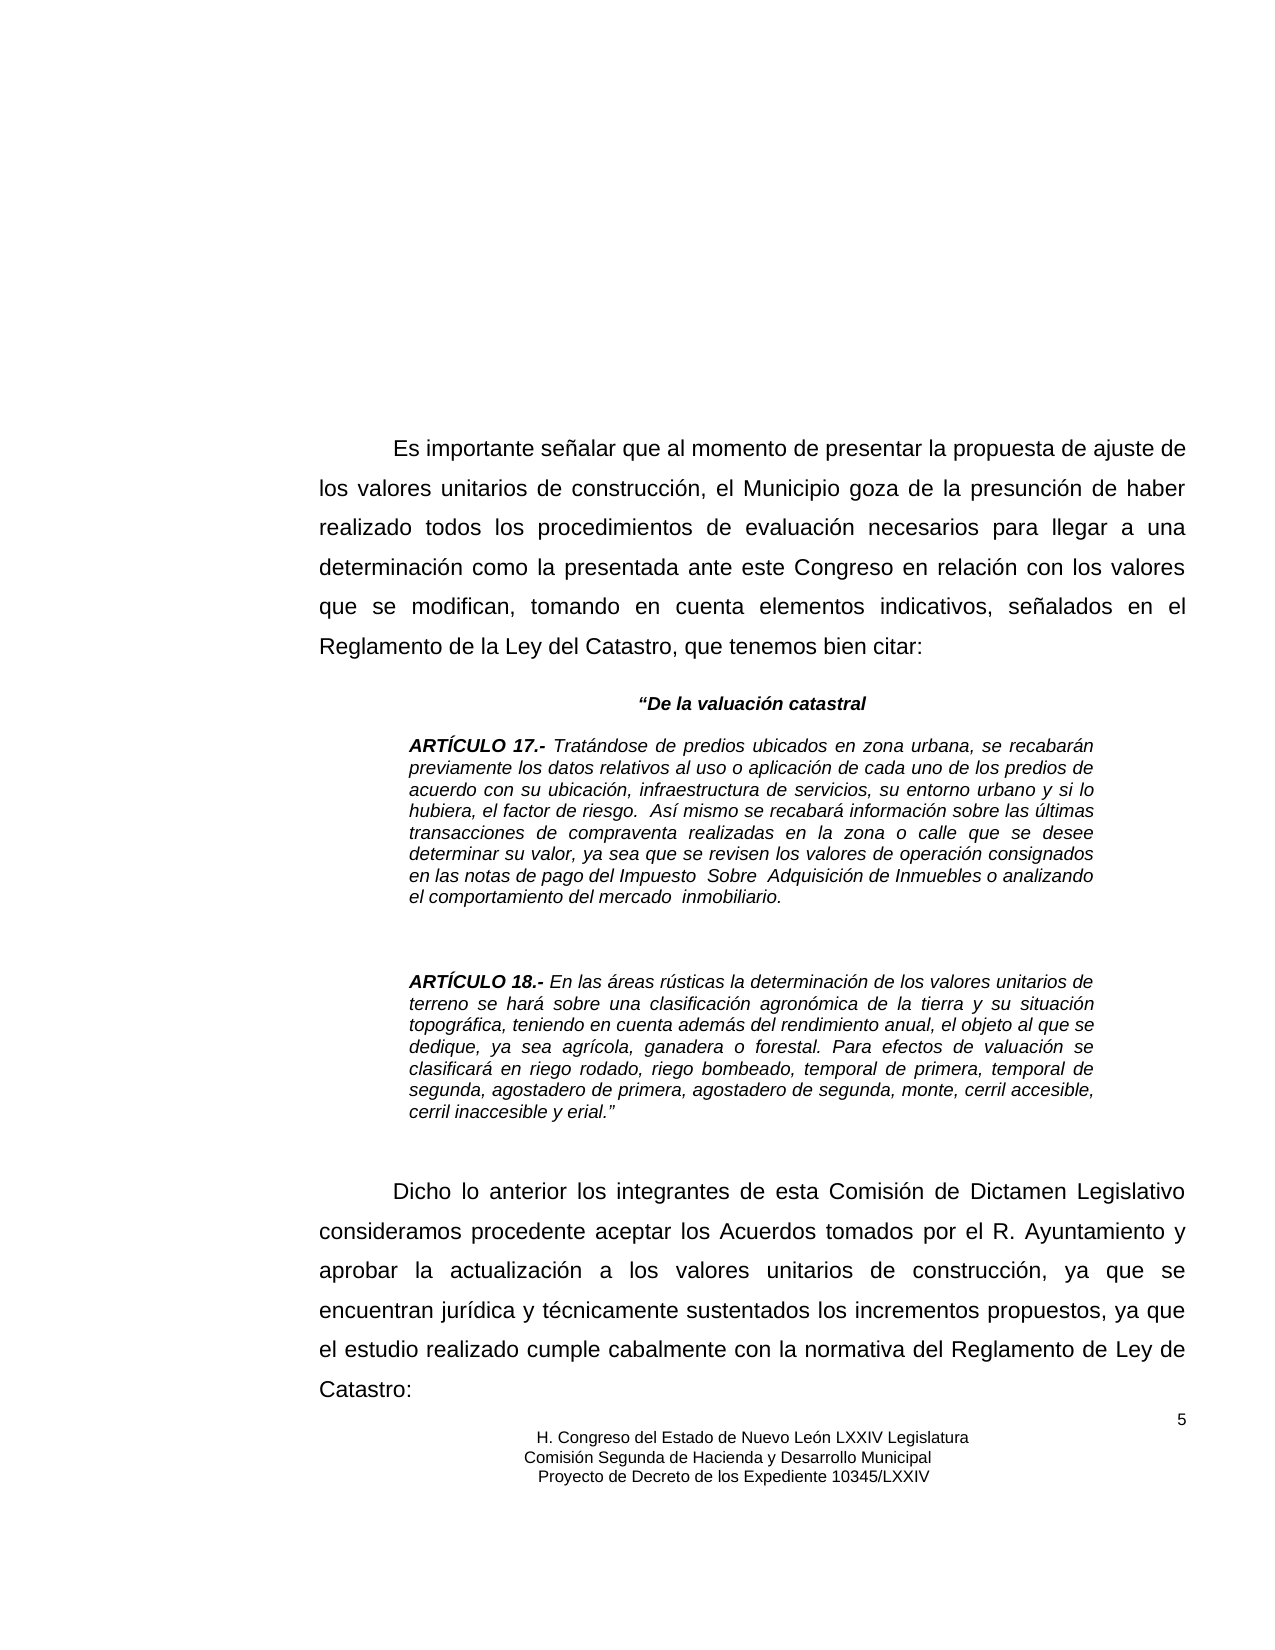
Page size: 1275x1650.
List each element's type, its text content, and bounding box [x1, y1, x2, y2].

text ARTÍCULO 18.- En las áreas rústicas la determinación de los valores unitarios de terreno se hará sobre una clasificación agronómica de la tierra y su situación topográfica, teniendo en cuenta además del rendimiento anual, el objeto al que se dedique, ya sea agrícola, ganadera o forestal. Para efectos de valuación se clasificará en riego rodado, riego bombeado, temporal de primera, temporal de segunda, agostadero de primera, agostadero de segunda, monte, cerril accesible, cerril inaccesible y erial.” [409, 971, 1096, 1122]
text “De la valuación catastral [409, 693, 1096, 714]
text Dicho lo anterior los integrantes de esta Comisión de Dictamen Legislativo consideramos procedente aceptar los Acuerdos tomados por el R. Ayuntamiento y aprobar la actualización a los valores unitarios de construcción, ya que se encuentran jurídica y técnicamente sustentados los incrementos propuestos, ya que el estudio realizado cumple cabalmente con la normativa del Reglamento de Ley de Catastro: [319, 1178, 1186, 1402]
text Es importante señalar que al momento de presentar la propuesta de ajuste de los valores unitarios de construcción, el Municipio goza de la presunción de haber realizado todos los procedimientos de evaluación necesarios para llegar a una determinación como la presentada ante este Congreso en relación con los valores que se modifican, tomando en cuenta elementos indicativos, señalados en el Reglamento de la Ley del Catastro, que tenemos bien citar: [319, 435, 1186, 659]
text ARTÍCULO 17.- Tratándose de predios ubicados en zona urbana, se recabarán previamente los datos relativos al uso o aplicación de cada uno de los predios de acuerdo con su ubicación, infraestructura de servicios, su entorno urbano y si lo hubiera, el factor de riesgo. Así mismo se recabará información sobre las últimas transacciones de compraventa realizadas en la zona o calle que se desee determinar su valor, ya sea que se revisen los valores de operación consignados en las notas de pago del Impuesto Sobre Adquisición de Inmuebles o analizando el comportamiento del mercado inmobiliario. [409, 735, 1096, 908]
